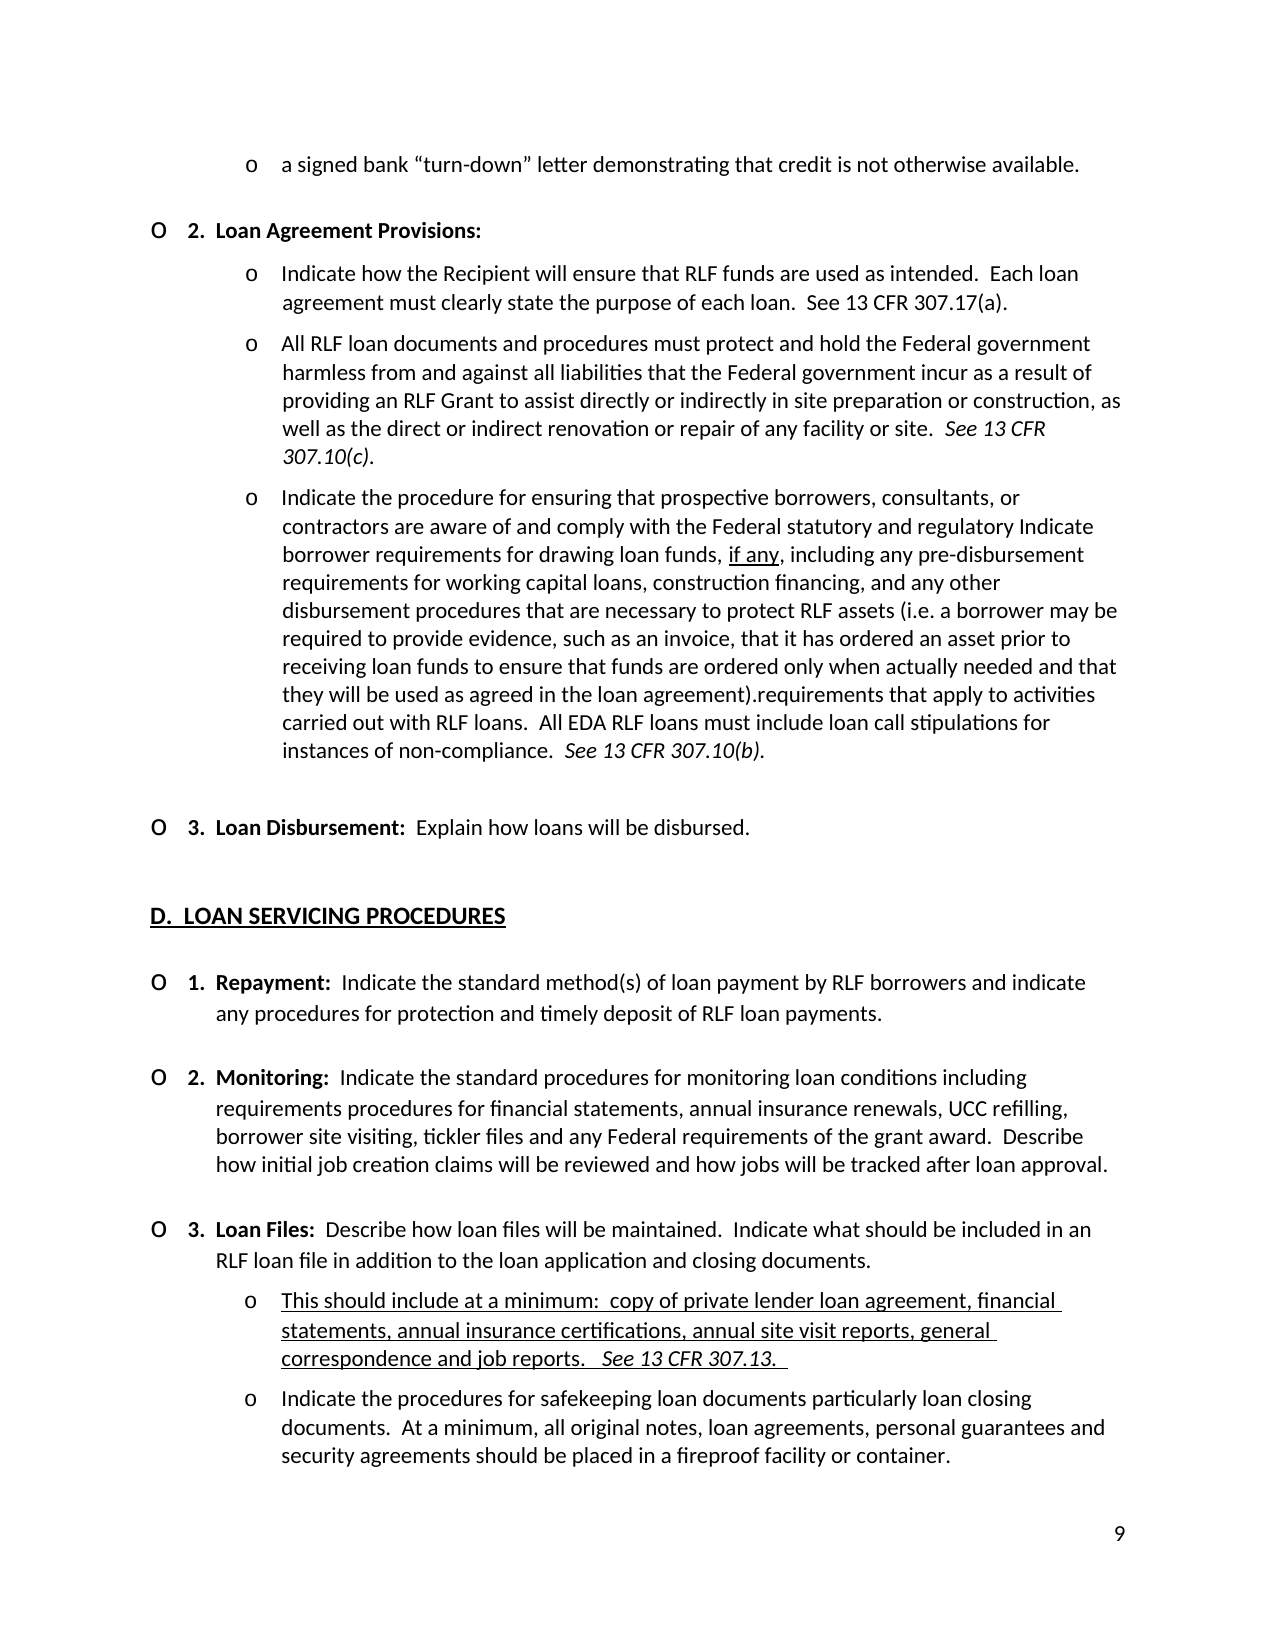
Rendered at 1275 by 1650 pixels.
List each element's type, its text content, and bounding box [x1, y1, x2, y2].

list Indicate the procedures for safekeeping loan documents particularly loan closing documents. At a minimum, all original notes, loan agreements, personal guarantees and security agreements should be placed in a fireproof facility or container. [244, 1384, 1125, 1469]
list Indicate the procedure for ensuring that prospective borrowers, consultants, or contractors are aware of and comply with the Federal statutory and regulatory Indicate borrower requirements for drawing loan funds, if any, including any pre-disbursement requirements for working capital loans, construction financing, and any other disbursement procedures that are necessary to protect RLF assets (i.e. a borrower may be required to provide evidence, such as an invoice, that it has ordered an asset prior to receiving loan funds to ensure that funds are ordered only when actually needed and that they will be used as agreed in the loan agreement).requirements that apply to activities carried out with RLF loans. All EDA RLF loans must include loan call stipulations for instances of non-compliance. See 13 CFR 307.10(b). [244, 483, 1125, 764]
list Indicate how the Recipient will ensure that RLF funds are used as intended. Each loan agreement must clearly state the purpose of each loan. See 13 CFR 307.17(a). [244, 259, 1125, 317]
text 3. Loan Files: Describe how loan files will be maintained. Indicate what should be included in an RLF loan file in addition to the loan application and closing documents. [150, 1206, 1125, 1274]
list All RLF loan documents and procedures must protect and hold the Federal government harmless from and against all liabilities that the Federal government incur as a result of providing an RLF Grant to assist directly or indirectly in site preparation or construction, as well as the direct or indirect renovation or repair of any facility or site. See 13 CFR 307.10(c). [244, 329, 1125, 470]
text 2. Monitoring: Indicate the standard procedures for monitoring loan conditions including requirements procedures for financial statements, annual insurance renewals, UCC refilling, borrower site visiting, tickler files and any Federal requirements of the grant award. Describe how initial job creation claims will be reviewed and how jobs will be tracked after loan approval. [150, 1055, 1125, 1178]
text 3. Loan Disbursement: Explain how loans will be disbursed. [150, 805, 1125, 844]
text 2. Loan Agreement Provisions: [150, 207, 1125, 247]
text D. LOAN SERVICING PROCEDURES [150, 900, 1125, 931]
list This should include at a minimum: copy of private lender loan agreement, financial statements, annual insurance certifications, annual site visit reports, general correspondence and job reports. See 13 CFR 307.13. [244, 1287, 1125, 1372]
list a signed bank “turn-down” letter demonstrating that credit is not otherwise available. [244, 150, 1125, 179]
text 1. Repayment: Indicate the standard method(s) of loan payment by RLF borrowers and indicate any procedures for protection and timely deposit of RLF loan payments. [150, 959, 1125, 1027]
